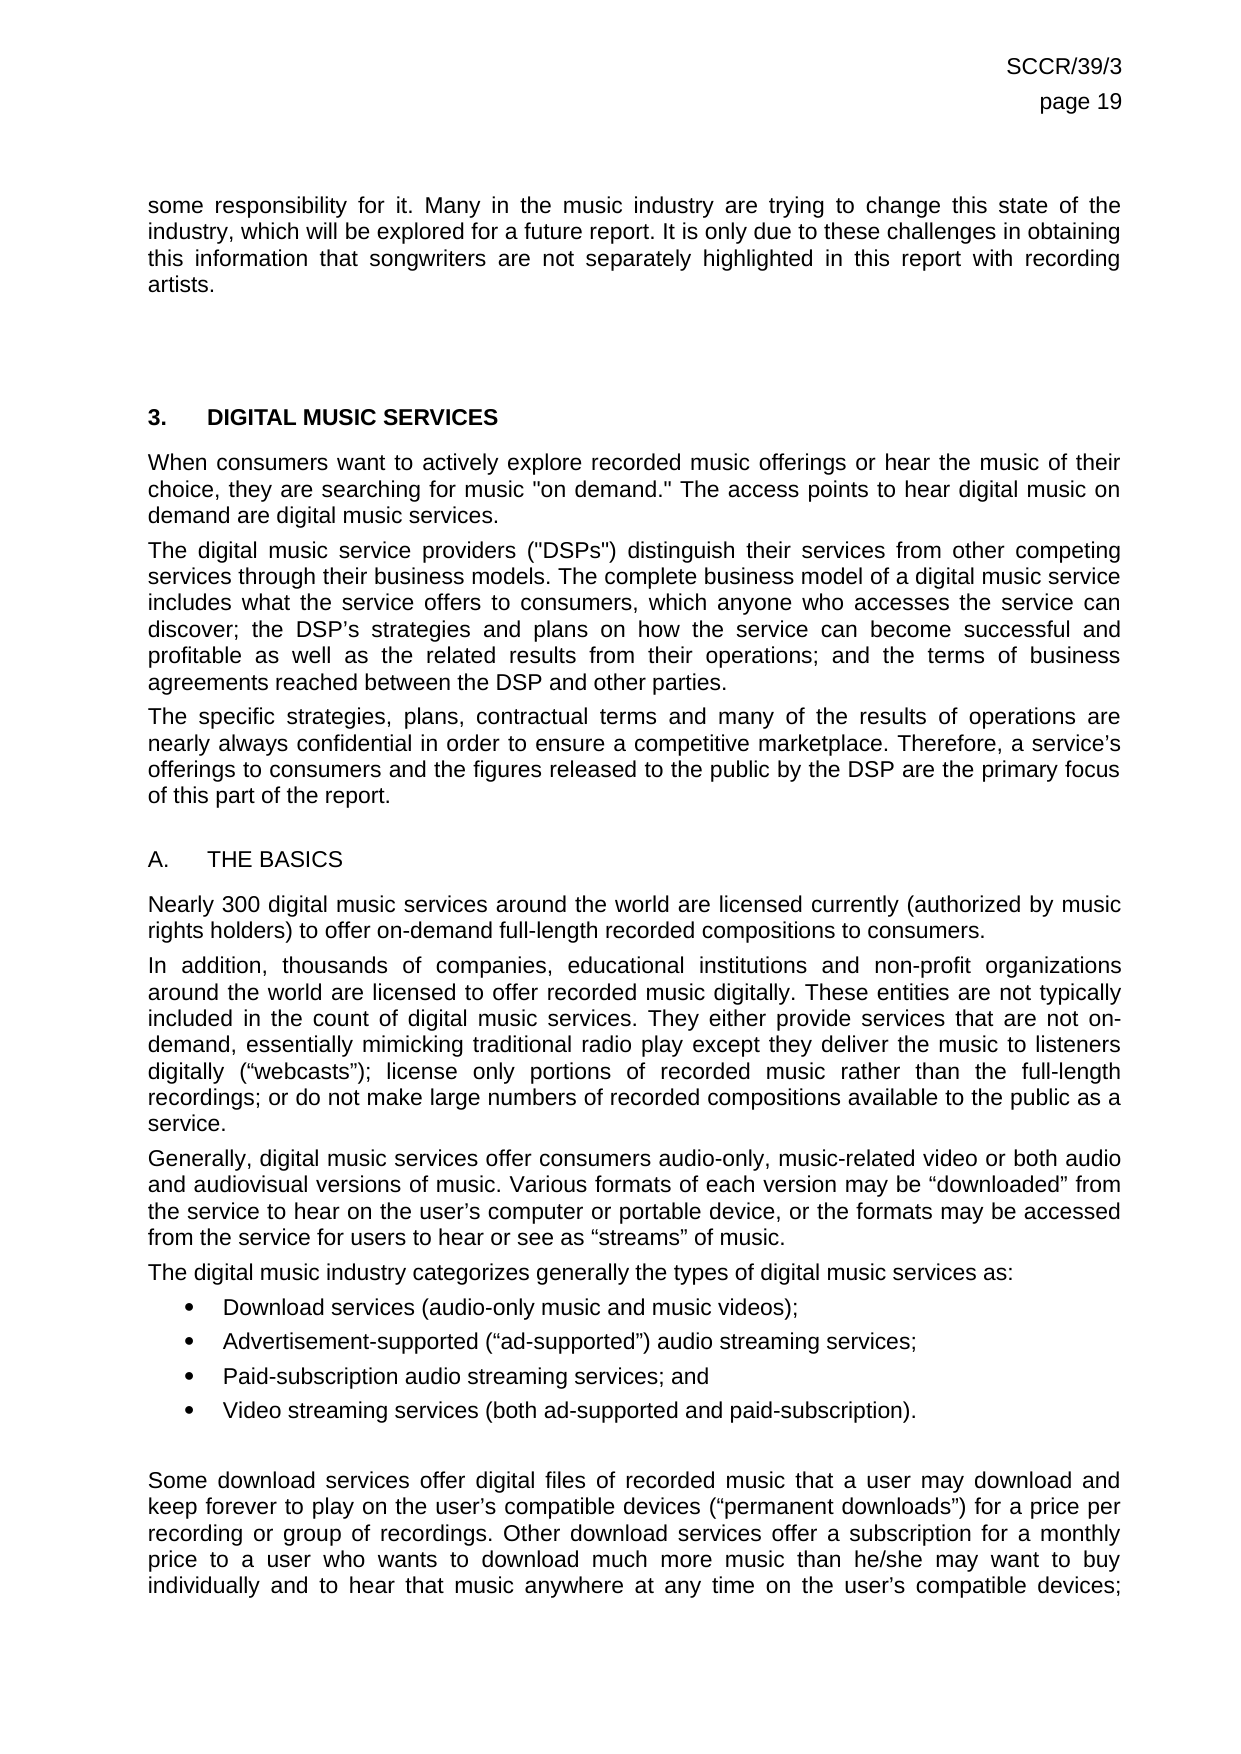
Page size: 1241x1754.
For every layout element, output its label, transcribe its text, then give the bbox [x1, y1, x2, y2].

text The digital music service providers ("DSPs") distinguish their services from other competing services through their business models. The complete business model of a digital music service includes what the service offers to consumers, which anyone who accesses the service can discover; the DSP’s strategies and plans on how the service can become successful and profitable as well as the related results from their operations; and the terms of business agreements reached between the DSP and other parties. [148, 537, 1122, 695]
text Generally, digital music services offer consumers audio-only, music-related video or both audio and audiovisual versions of music. Various formats of each version may be “downloaded” from the service to hear on the user’s computer or portable device, or the formats may be accessed from the service for users to hear or see as “streams” of music. [148, 1145, 1122, 1250]
list Paid-subscription audio streaming services; and [185, 1363, 1122, 1389]
text The specific strategies, plans, contractual terms and many of the results of operations are nearly always confidential in order to ensure a competitive marketplace. Therefore, a service’s offerings to consumers and the figures released to the public by the DSP are the primary focus of this part of the report. [148, 703, 1122, 808]
text When consumers want to actively explore recorded music offerings or hear the music of their choice, they are searching for music "on demand." The access points to hear digital music on demand are digital music services. [148, 449, 1122, 528]
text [148, 192, 1122, 297]
list Video streaming services (both ad-supported and paid-subscription). [185, 1397, 1122, 1424]
list Advertisement-supported (“ad-supported”) audio streaming services; [185, 1328, 1122, 1354]
list Download services (audio-only music and music videos); [185, 1293, 1122, 1320]
subtitle 3. DIGITAL MUSIC SERVICES [148, 404, 1122, 431]
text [148, 1467, 1122, 1599]
text In addition, thousands of companies, educational institutions and non-profit organizations around the world are licensed to offer recorded music digitally. These entities are not typically included in the count of digital music services. They either provide services that are not on-demand, essentially mimicking traditional radio play except they deliver the music to listeners digitally (“webcasts”); license only portions of recorded music rather than the full-length recordings; or do not make large numbers of recorded compositions available to the public as a service. [148, 952, 1122, 1137]
subtitle A. THE BASICS [148, 846, 1122, 872]
text Nearly 300 digital music services around the world are licensed currently (authorized by music rights holders) to offer on-demand full-length recorded compositions to consumers. [148, 891, 1122, 944]
text The digital music industry categorizes generally the types of digital music services as: [148, 1259, 1122, 1285]
